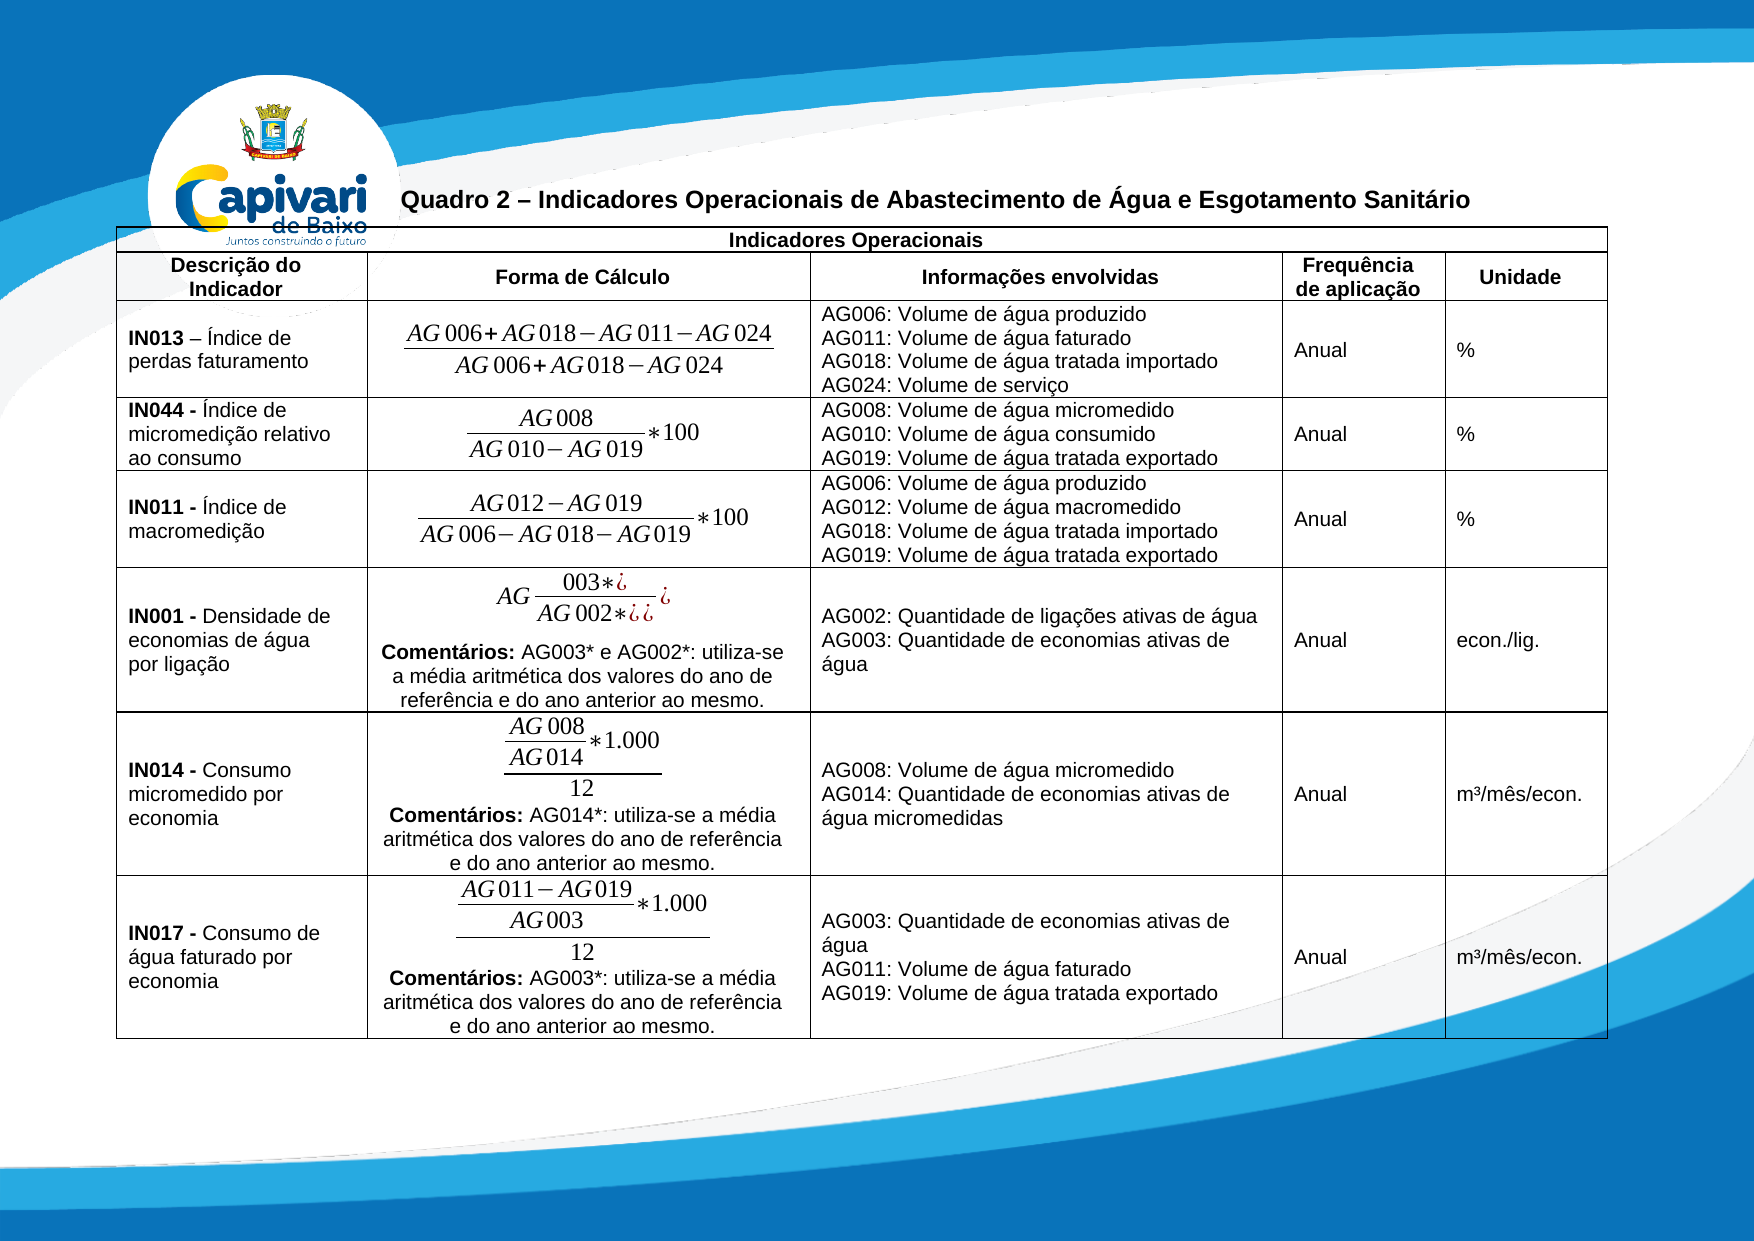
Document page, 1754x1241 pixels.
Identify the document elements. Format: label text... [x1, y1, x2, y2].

table_cell Unidade [1446, 253, 1607, 300]
table_cell Comentários: AG014*: utiliza-se a média aritmética dos valores do ano de referência e do ano anterior ao mesmo. [368, 713, 810, 874]
table_cell IN017 - Consumo de água faturado por economia [117, 876, 367, 1038]
table_cell econ./lig. [1446, 568, 1607, 711]
table_cell IN014 - Consumo micromedido por economia [117, 713, 367, 874]
table_cell [368, 301, 810, 397]
picture [0, 649, 1754, 1241]
table_cell % [1446, 398, 1607, 470]
table_cell AG008: Volume de água micromedido AG014: Quantidade de economias ativas de água micromedidas [811, 713, 1282, 874]
table_cell Comentários: AG003*: utiliza-se a média aritmética dos valores do ano de referência e do ano anterior ao mesmo. [368, 876, 810, 1038]
table_cell Anual [1283, 713, 1445, 874]
table_cell Descrição do Indicador [117, 253, 367, 300]
table_cell AG008: Volume de água micromedido AG010: Volume de água consumido AG019: Volume de água tratada exportado [811, 398, 1282, 470]
table_cell Informações envolvidas [811, 253, 1282, 300]
table_cell Frequência de aplicação [1283, 253, 1445, 300]
table_cell m³/mês/econ. [1446, 876, 1607, 1038]
table_cell IN001 - Densidade de economias de água por ligação [117, 568, 367, 711]
table_cell m³/mês/econ. [1446, 713, 1607, 874]
table_cell % [1446, 301, 1607, 397]
table_cell Comentários: AG003* e AG002*: utiliza-se a média aritmética dos valores do ano de referência e do ano anterior ao mesmo. [368, 568, 810, 711]
table_header Indicadores Operacionais [117, 228, 1607, 251]
table_cell IN011 - Índice de macromedição [117, 471, 367, 567]
table_cell AG006: Volume de água produzido AG011: Volume de água faturado AG018: Volume de água tratada importado AG024: Volume de serviço [811, 301, 1282, 397]
table_cell Anual [1283, 568, 1445, 711]
table_cell AG003: Quantidade de economias ativas de água AG011: Volume de água faturado AG019: Volume de água tratada exportado [811, 876, 1282, 1038]
table_cell Anual [1283, 471, 1445, 567]
table_cell [368, 471, 810, 567]
table_cell IN013 – Índice de perdas faturamento [117, 301, 367, 397]
table_cell [368, 398, 810, 470]
text Quadro 2 – Indicadores Operacionais de Abastecimento de Água e Esgotamento Sanitário [192, 185, 1606, 214]
table_cell AG006: Volume de água produzido AG012: Volume de água macromedido AG018: Volume de água tratada importado AG019: Volume de água tratada exportado [811, 471, 1282, 567]
table_cell % [1446, 471, 1607, 567]
table_cell Anual [1283, 876, 1445, 1038]
table_cell Forma de Cálculo [368, 253, 810, 300]
table_cell AG002: Quantidade de ligações ativas de água AG003: Quantidade de economias ativas de água [811, 568, 1282, 711]
table_cell IN044 - Índice de micromedição relativo ao consumo [117, 398, 367, 470]
picture [0, 0, 1754, 482]
table_cell Anual [1283, 398, 1445, 470]
table_cell Anual [1283, 301, 1445, 397]
